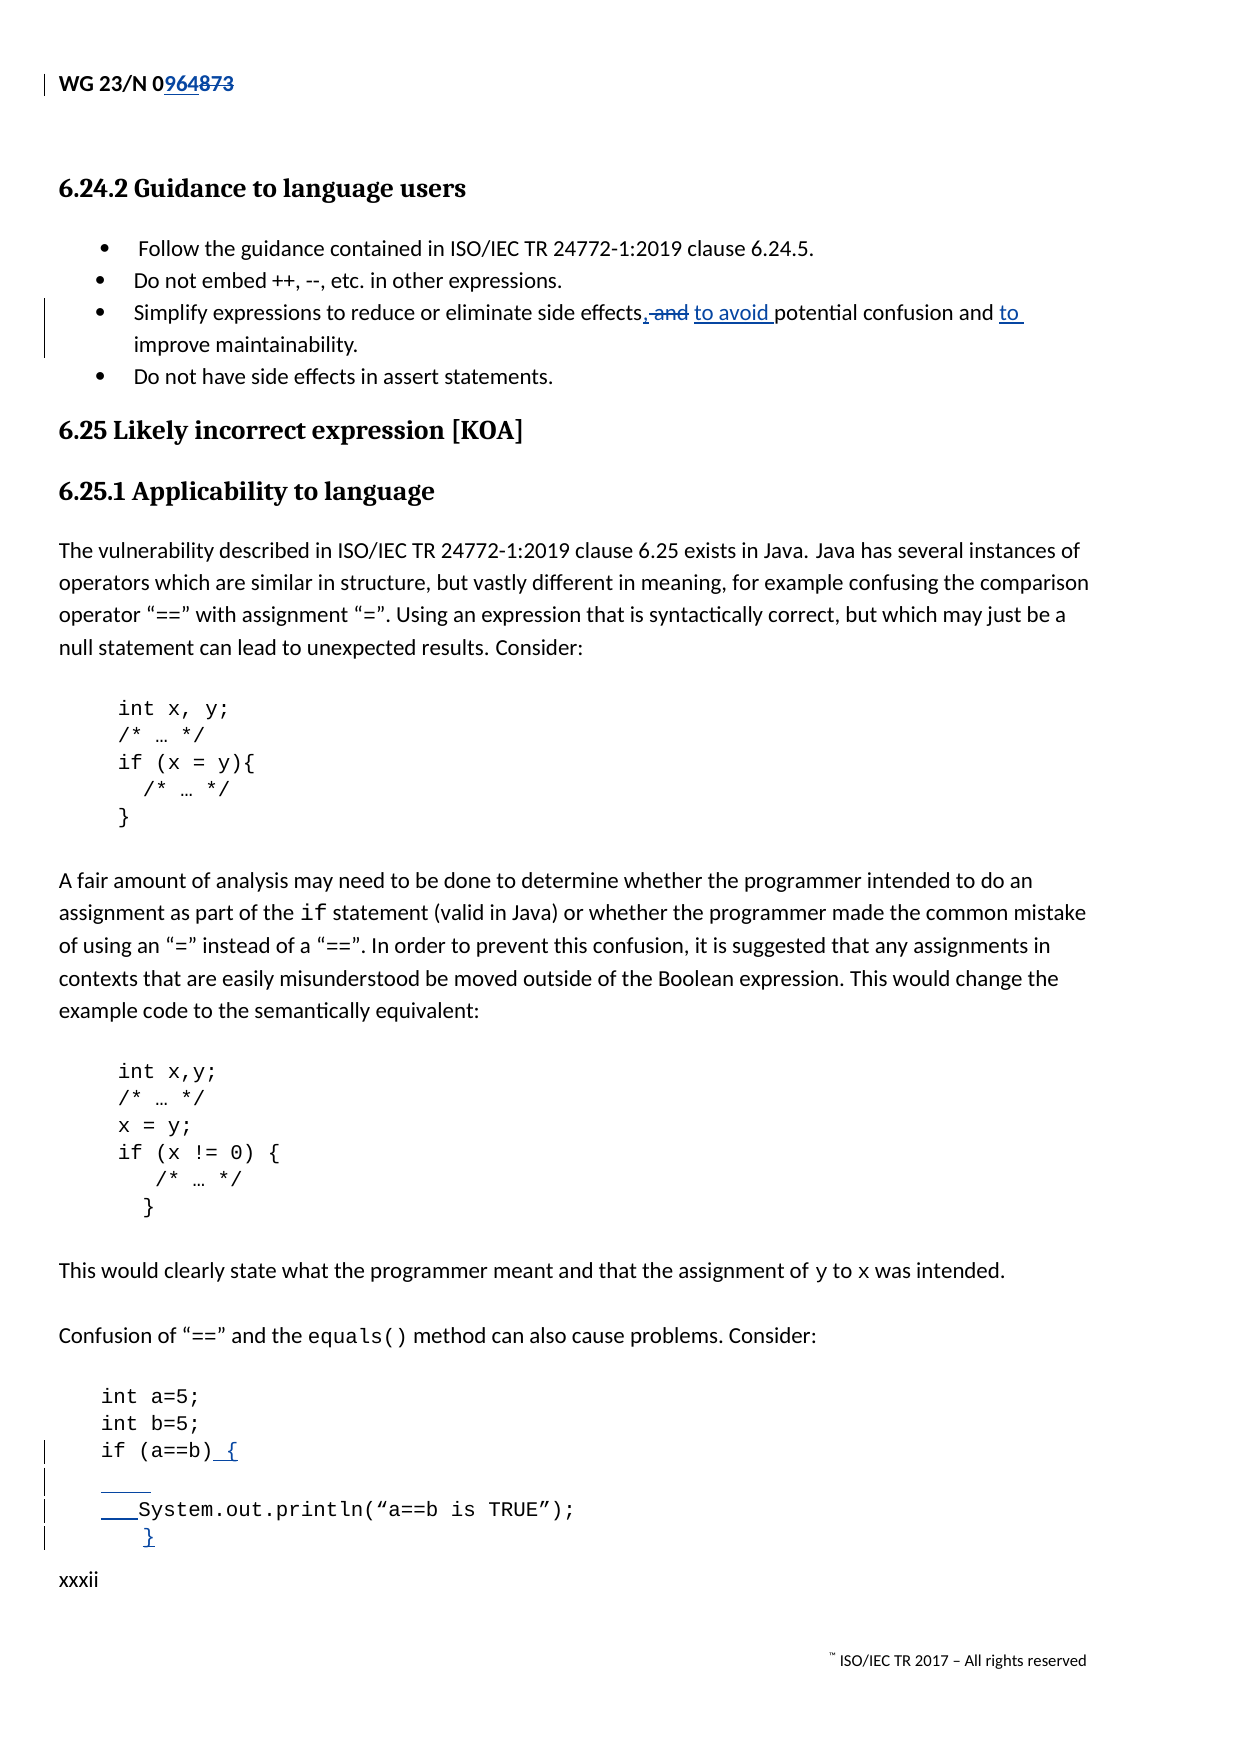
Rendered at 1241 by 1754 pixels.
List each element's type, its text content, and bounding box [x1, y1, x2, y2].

text The vulnerability described in ISO/IEC TR 24772-1:2019 clause 6.25 exists in Java. Java has several instances of operators which are similar in structure, but vastly different in meaning, for example confusing the comparison operator “==” with assignment “=”. Using an expression that is syntactically correct, but which may just be a null statement can lead to unexpected results. Consider: [58, 536, 1099, 661]
text if (a==b) [58, 1440, 1099, 1464]
text Confusion of “==” and the equals() method can also cause problems. Consider: [58, 1321, 1099, 1349]
text int x,y; [118, 1061, 1099, 1084]
text /* … */ [118, 725, 1099, 748]
text /* … */ [118, 779, 1099, 803]
text if (x != 0) { [118, 1142, 1099, 1166]
text int a=5; [101, 1386, 1099, 1409]
text } [118, 1197, 1099, 1220]
text System.out.println(“a==b is TRUE”); [58, 1499, 1099, 1523]
text x = y; [118, 1115, 1099, 1139]
text A fair amount of analysis may need to be done to determine whether the programmer intended to do an assignment as part of the if statement (valid in Java) or whether the programmer made the common mistake of using an “=” instead of a “==”. In order to prevent this confusion, it is suggested that any assignments in contexts that are easily misunderstood be moved outside of the Boolean expression. This would change the example code to the semantically equivalent: [58, 866, 1099, 1024]
list Do not embed ++, --, etc. in other expressions. [96, 266, 1099, 294]
subtitle 6.24.2 Guidance to language users [58, 173, 1099, 205]
text } [118, 806, 1099, 830]
list Simplify expressions to reduce or eliminate side effects potential confusion and improve maintainability. [96, 298, 1099, 358]
subtitle 6.25 Likely incorrect expression [KOA] [58, 415, 1099, 447]
subtitle 6.25.1 Applicability to language [58, 476, 1099, 507]
text /* … */ [118, 1088, 1099, 1111]
text This would clearly state what the programmer meant and that the assignment of y to x was intended. [58, 1256, 1099, 1284]
list Do not have side effects in assert statements. [96, 362, 1099, 390]
text int x, y; [118, 698, 1099, 721]
text if (x = y){ [118, 752, 1099, 776]
text /* … */ [118, 1169, 1099, 1193]
list Follow the guidance contained in ISO/IEC TR 24772-1:2019 clause 6.24.5. [101, 234, 1099, 262]
text int b=5; [58, 1413, 1099, 1437]
